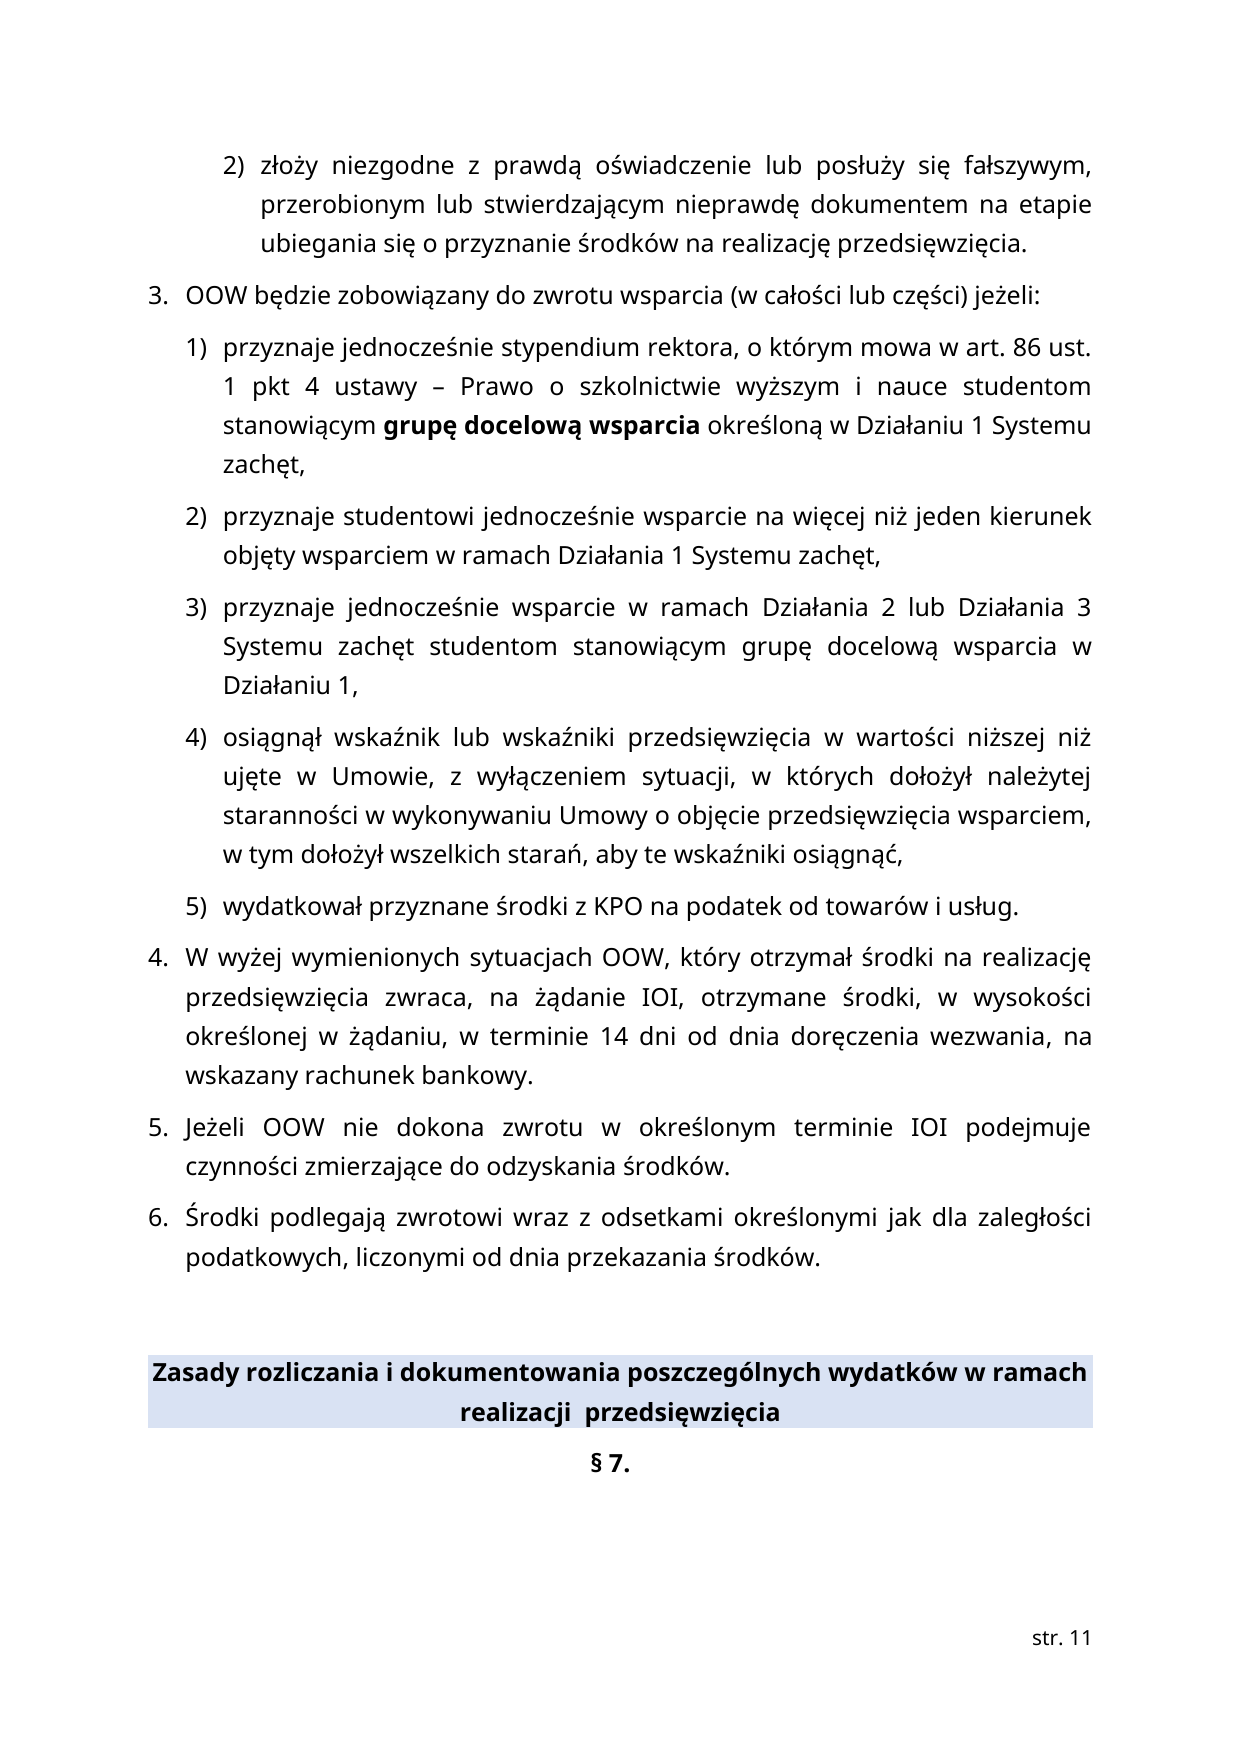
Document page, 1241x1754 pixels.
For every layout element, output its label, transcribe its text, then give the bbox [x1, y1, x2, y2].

list przyznaje studentowi jednocześnie wsparcie na więcej niż jeden kierunek objęty wsparciem w ramach Działania 1 Systemu zachęt, [185, 498, 1093, 572]
list W wyżej wymienionych sytuacjach OOW, który otrzymał środki na realizację przedsięwzięcia zwraca, na żądanie IOI, otrzymane środki, w wysokości określonej w żądaniu, w terminie 14 dni od dnia doręczenia wezwania, na wskazany rachunek bankowy. [148, 940, 1093, 1092]
list Środki podlegają zwrotowi wraz z odsetkami określonymi jak dla zaległości podatkowych, liczonymi od dnia przekazania środków. [148, 1200, 1093, 1273]
list przyznaje jednocześnie stypendium rektora, o którym mowa w art. 86 ust. 1 pkt 4 ustawy – Prawo o szkolnictwie wyższym i nauce studentom stanowiącym grupę docelową wsparcia określoną w Działaniu 1 Systemu zachęt, [185, 329, 1093, 481]
list wydatkował przyznane środki z KPO na podatek od towarów i usług. [185, 888, 1093, 922]
list Jeżeli OOW nie dokona zwrotu w określonym terminie IOI podejmuje czynności zmierzające do odzyskania środków. [148, 1109, 1093, 1182]
list § 7. [554, 1446, 1093, 1480]
subtitle Zasady rozliczania i dokumentowania poszczególnych wydatków w ramach realizacji przedsięwzięcia [148, 1355, 1093, 1428]
list osiągnął wskaźnik lub wskaźniki przedsięwzięcia w wartości niższej niż ujęte w Umowie, z wyłączeniem sytuacji, w których dołożył należytej staranności w wykonywaniu Umowy o objęcie przedsięwzięcia wsparciem, w tym dołożył wszelkich starań, aby te wskaźniki osiągnąć, [185, 719, 1093, 871]
list przyznaje jednocześnie wsparcie w ramach Działania 2 lub Działania 3 Systemu zachęt studentom stanowiącym grupę docelową wsparcia w Działaniu 1, [185, 589, 1093, 702]
list złoży niezgodne z prawdą oświadczenie lub posłuży się fałszywym, przerobionym lub stwierdzającym nieprawdę dokumentem na etapie ubiegania się o przyznanie środków na realizację przedsięwzięcia. [223, 148, 1093, 260]
list OOW będzie zobowiązany do zwrotu wsparcia (w całości lub części) jeżeli: [148, 278, 1093, 312]
